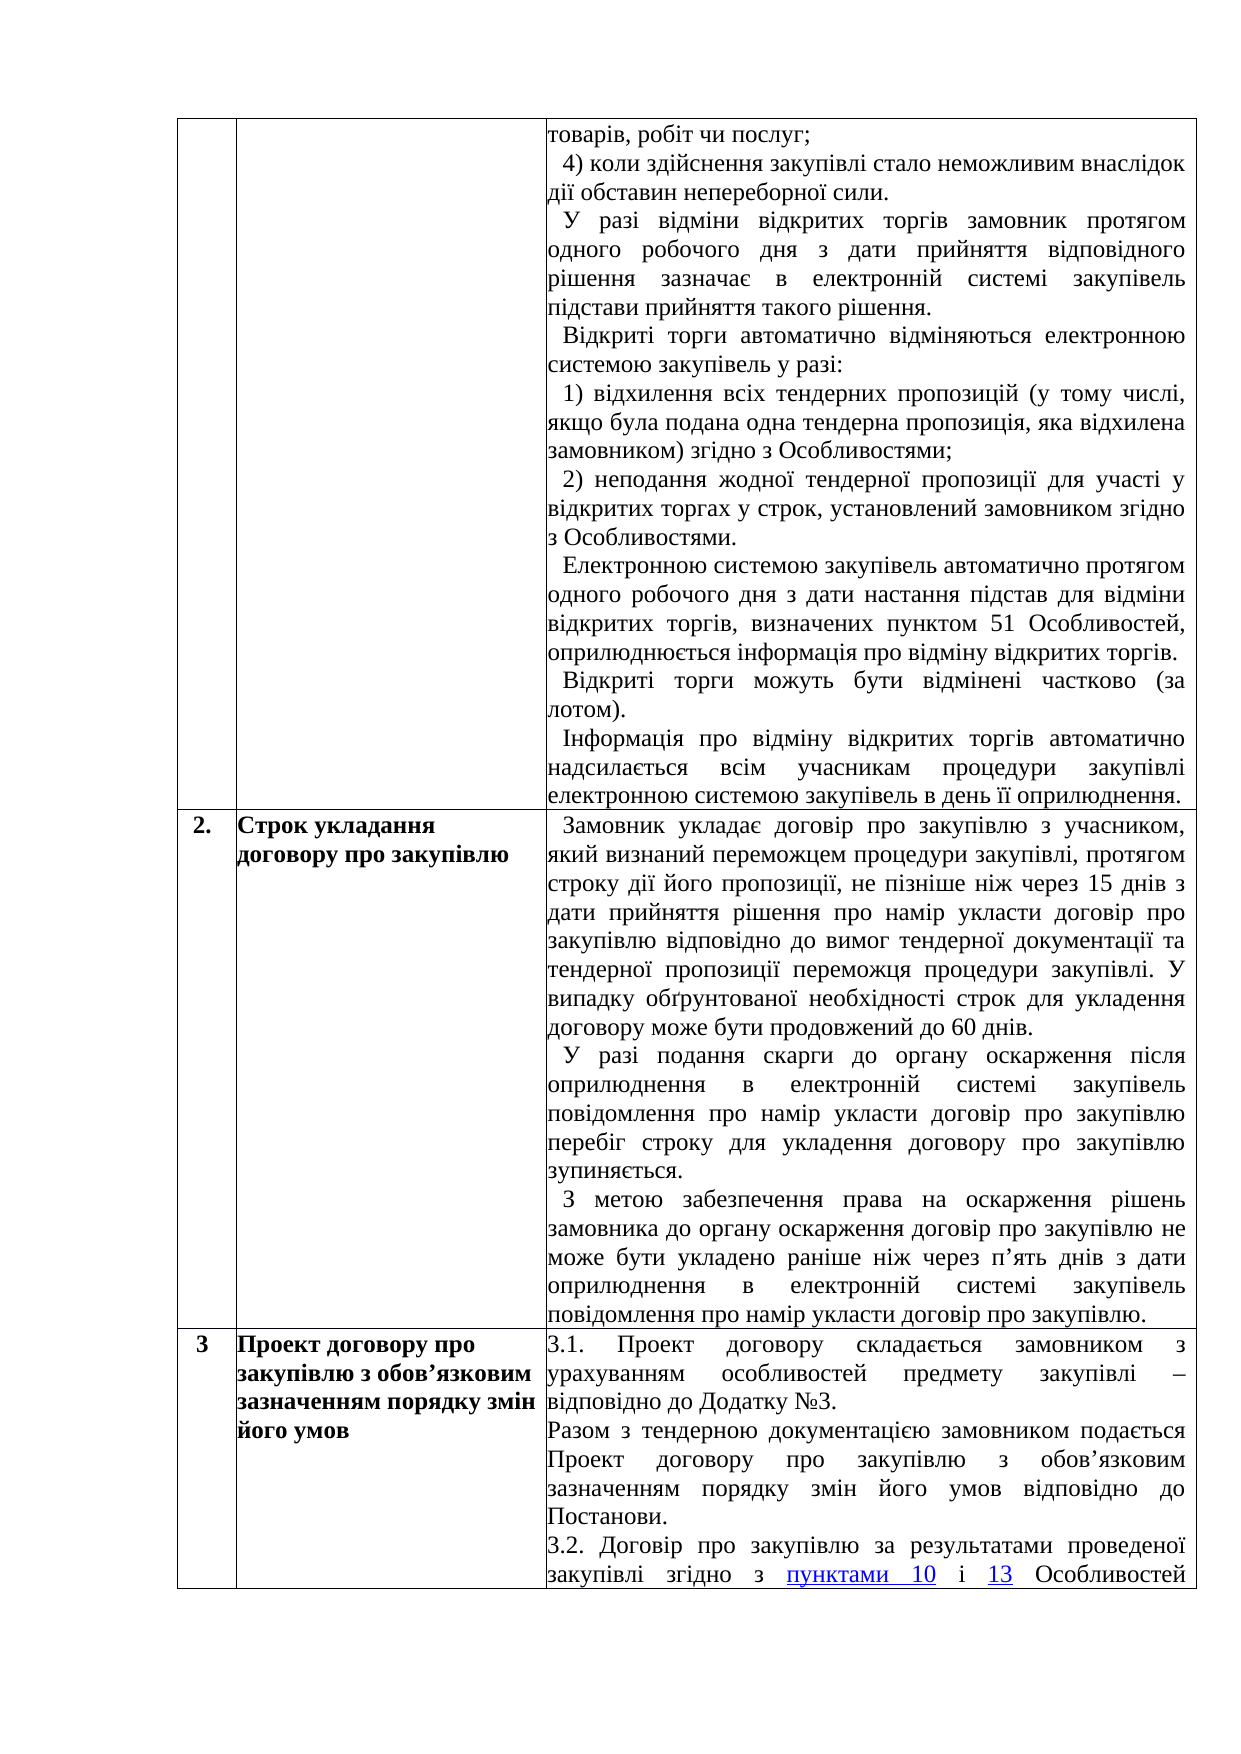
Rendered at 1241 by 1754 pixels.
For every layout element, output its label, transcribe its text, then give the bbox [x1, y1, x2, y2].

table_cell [547, 1329, 1196, 1588]
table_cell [237, 119, 546, 809]
table_cell 1 [178, 119, 236, 809]
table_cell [547, 119, 1196, 809]
table_cell Строк укладання договору про закупівлю [237, 810, 546, 1328]
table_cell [237, 1329, 546, 1588]
table_cell Замовник укладає договір про закупівлю з учасником, який визнаний переможцем процедури закупівлі, протягом строку дії його пропозиції, не пізніше ніж через 15 днів з дати прийняття рішення про намір укласти договір про закупівлю відповідно до вимог тендерної документації та тендерної пропозиції переможця процедури закупівлі. У випадку обґрунтованої необхідності строк для укладення договору може бути продовжений до 60 днів. У разі подання скарги до органу оскарження після оприлюднення в електронній системі закупівель повідомлення про намір укласти договір про закупівлю перебіг строку для укладення договору про закупівлю зупиняється. З метою забезпечення права на оскарження рішень замовника до органу оскарження договір про закупівлю не може бути укладено раніше ніж через п’ять днів з дати оприлюднення в електронній системі закупівель повідомлення про намір укласти договір про закупівлю. [547, 810, 1196, 1328]
table_cell 3 [178, 1329, 236, 1588]
table_cell 2. [178, 810, 236, 1328]
